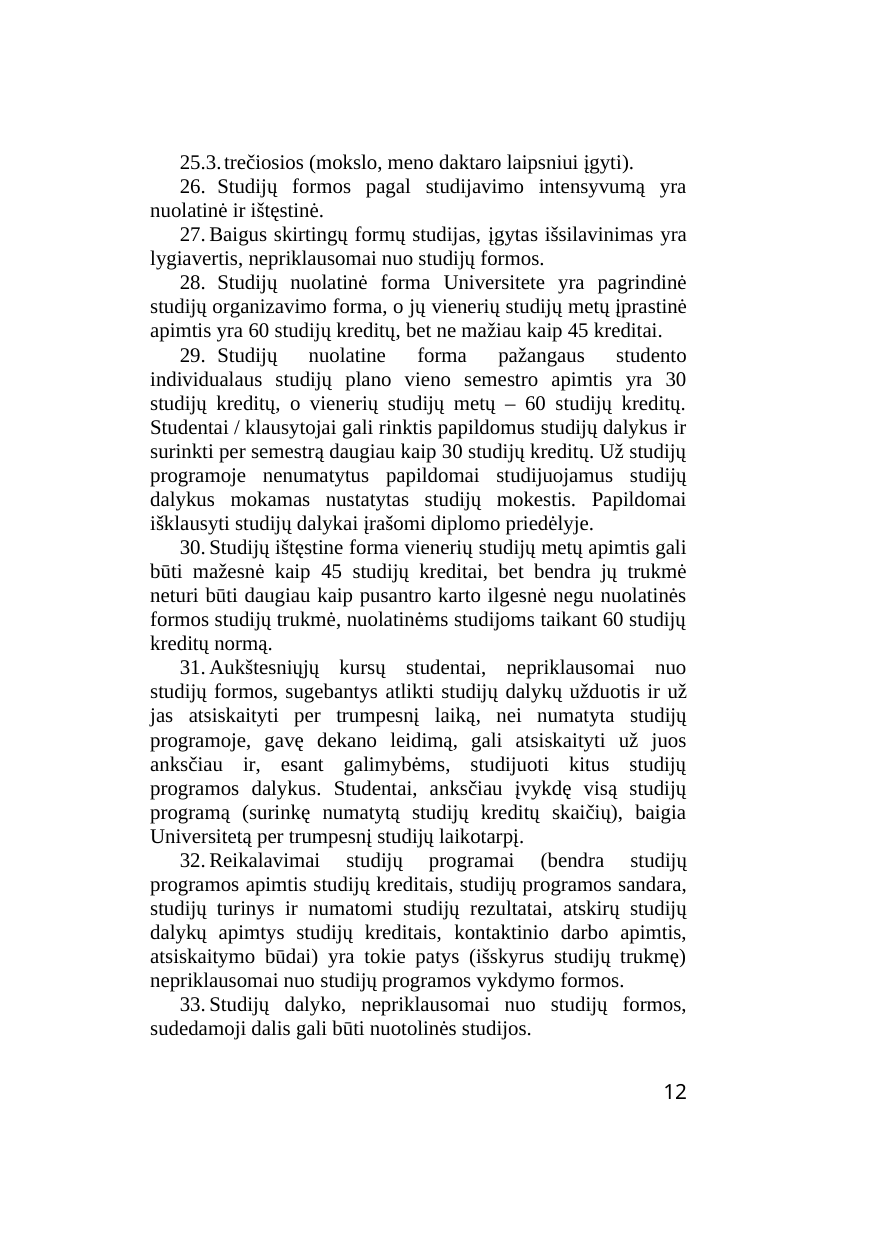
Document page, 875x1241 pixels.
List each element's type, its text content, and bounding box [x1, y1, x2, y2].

list Studijų formos pagal studijavimo intensyvumą yra nuolatinė ir ištęstinė. [150, 174, 687, 222]
list Aukštesniųjų kursų studentai, nepriklausomai nuo studijų formos, sugebantys atlikti studijų dalykų užduotis ir už jas atsiskaityti per trumpesnį laiką, nei numatyta studijų programoje, gavę dekano leidimą, gali atsiskaityti už juos anksčiau ir, esant galimybėms, studijuoti kitus studijų programos dalykus. Studentai, anksčiau įvykdę visą studijų programą (surinkę numatytą studijų kreditų skaičių), baigia Universitetą per trumpesnį studijų laikotarpį. [150, 655, 687, 848]
list Baigus skirtingų formų studijas, įgytas išsilavinimas yra lygiavertis, nepriklausomai nuo studijų formos. [150, 222, 687, 270]
list Studijų ištęstine forma vienerių studijų metų apimtis gali būti mažesnė kaip 45 studijų kreditai, bet bendra jų trukmė neturi būti daugiau kaip pusantro karto ilgesnė negu nuolatinės formos studijų trukmė, nuolatinėms studijoms taikant 60 studijų kreditų normą. [150, 535, 687, 655]
list trečiosios (mokslo, meno daktaro laipsniui įgyti). [150, 150, 687, 174]
list Studijų nuolatine forma pažangaus studento individualaus studijų plano vieno semestro apimtis yra 30 studijų kreditų, o vienerių studijų metų – 60 studijų kreditų. Studentai / klausytojai gali rinktis papildomus studijų dalykus ir surinkti per semestrą daugiau kaip 30 studijų kreditų. Už studijų programoje nenumatytus papildomai studijuojamus studijų dalykus mokamas nustatytas studijų mokestis. Papildomai išklausyti studijų dalykai įrašomi diplomo priedėlyje. [150, 342, 687, 535]
list Studijų dalyko, nepriklausomai nuo studijų formos, sudedamoji dalis gali būti nuotolinės studijos. [150, 992, 687, 1040]
list Reikalavimai studijų programai (bendra studijų programos apimtis studijų kreditais, studijų programos sandara, studijų turinys ir numatomi studijų rezultatai, atskirų studijų dalykų apimtys studijų kreditais, kontaktinio darbo apimtis, atsiskaitymo būdai) yra tokie patys (išskyrus studijų trukmę) nepriklausomai nuo studijų programos vykdymo formos. [150, 848, 687, 992]
list Studijų nuolatinė forma Universitete yra pagrindinė studijų organizavimo forma, o jų vienerių studijų metų įprastinė apimtis yra 60 studijų kreditų, bet ne mažiau kaip 45 kreditai. [150, 270, 687, 342]
